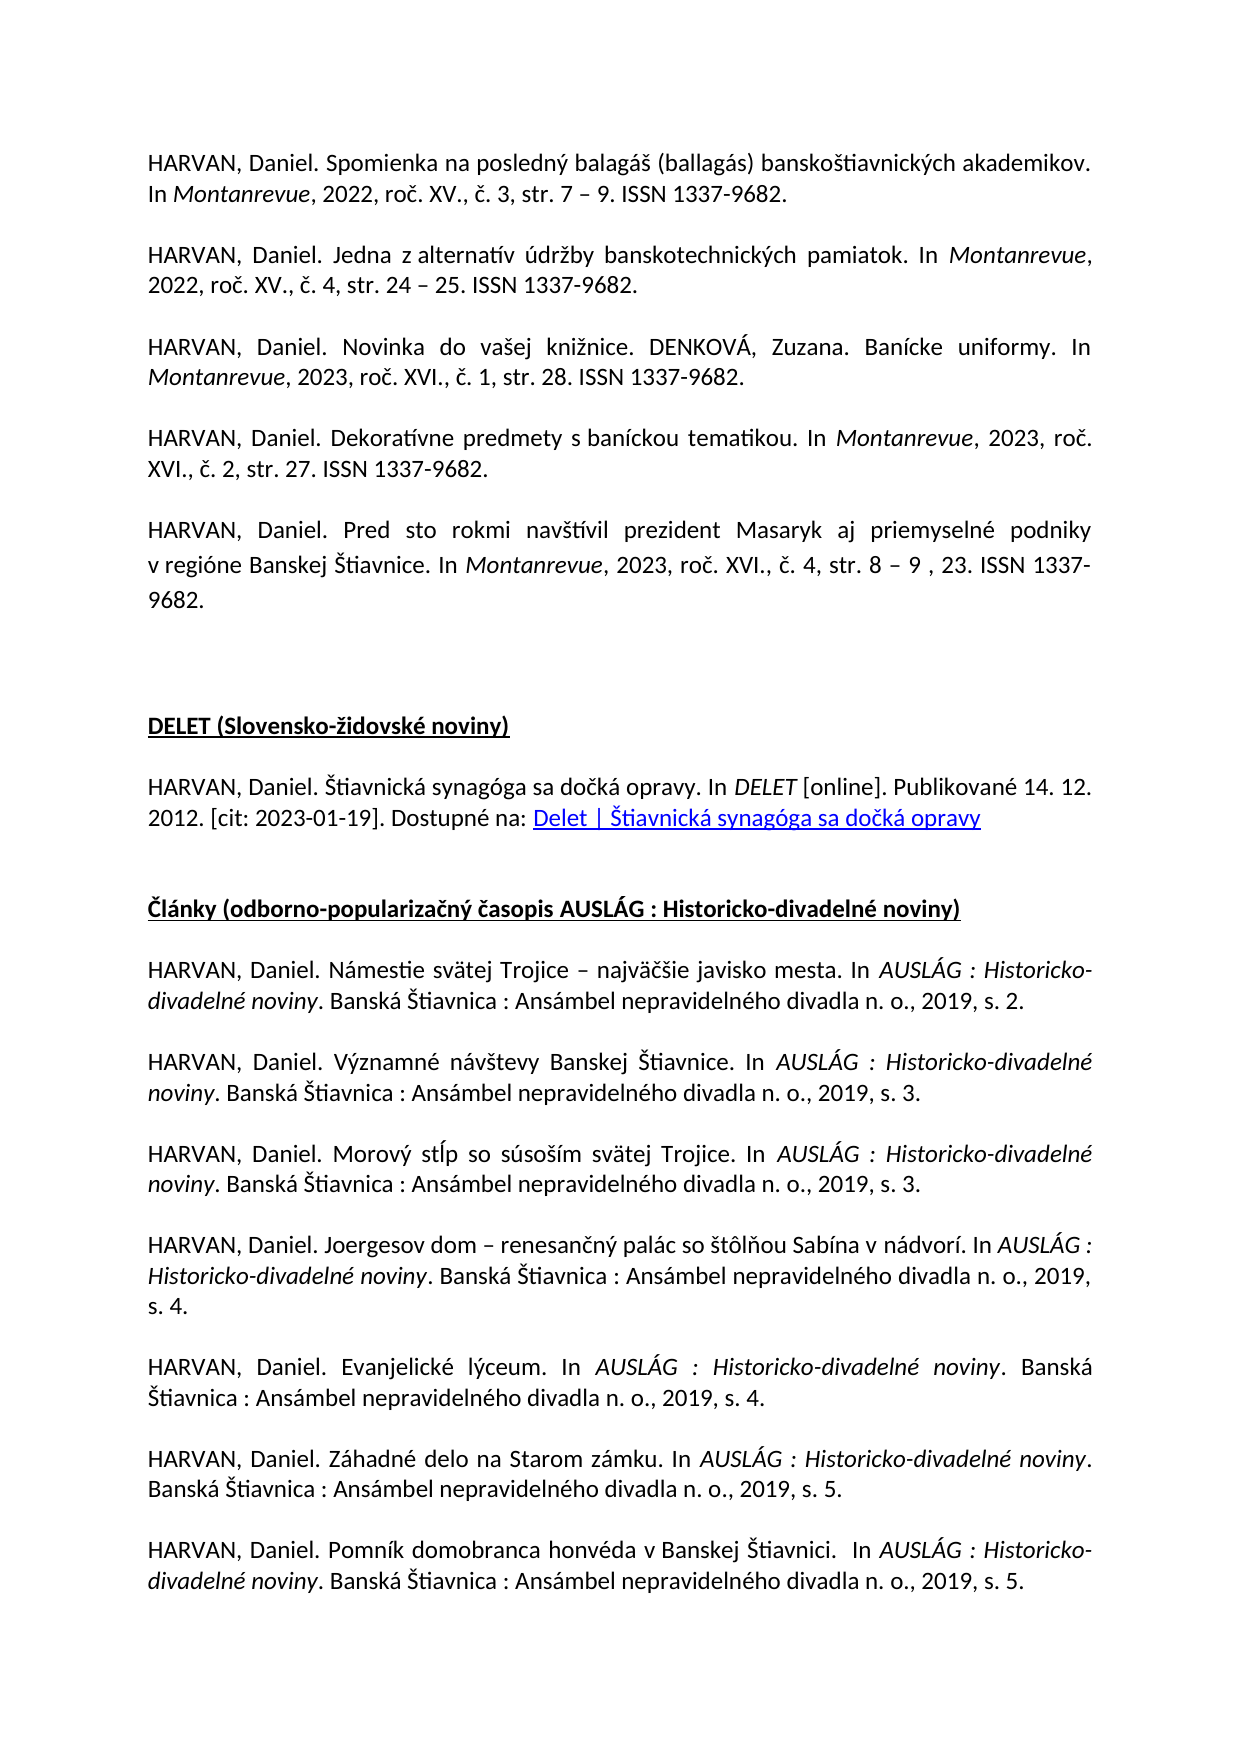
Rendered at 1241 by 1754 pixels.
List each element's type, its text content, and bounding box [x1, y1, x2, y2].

text HARVAN, Daniel. Spomienka na posledný balagáš (ballagás) banskoštiavnických akademikov. In Montanrevue, 2022, roč. XV., č. 3, str. 7 – 9. ISSN 1337-9682. [148, 148, 1093, 209]
text HARVAN, Daniel. Dekoratívne predmety s baníckou tematikou. In Montanrevue, 2023, roč. XVI., č. 2, str. 27. ISSN 1337-9682. [148, 422, 1093, 483]
text HARVAN, Daniel. Morový stĺp so súsoším svätej Trojice. In AUSLÁG : Historicko-divadelné noviny. Banská Štiavnica : Ansámbel nepravidelného divadla n. o., 2019, s. 3. [148, 1138, 1093, 1199]
text HARVAN, Daniel. Evanjelické lýceum. In AUSLÁG : Historicko-divadelné noviny. Banská Štiavnica : Ansámbel nepravidelného divadla n. o., 2019, s. 4. [148, 1351, 1093, 1412]
text HARVAN, Daniel. Záhadné delo na Starom zámku. In AUSLÁG : Historicko-divadelné noviny. Banská Štiavnica : Ansámbel nepravidelného divadla n. o., 2019, s. 5. [148, 1443, 1093, 1504]
text HARVAN, Daniel. Joergesov dom – renesančný palác so štôlňou Sabína v nádvorí. In AUSLÁG : Historicko-divadelné noviny. Banská Štiavnica : Ansámbel nepravidelného divadla n. o., 2019, s. 4. [148, 1229, 1093, 1321]
text HARVAN, Daniel. Štiavnická synagóga sa dočká opravy. In DELET [online]. Publikované 14. 12. 2012. [cit: 2023-01-19]. Dostupné na: Delet | Štiavnická synagóga sa dočká opravy [148, 771, 1093, 832]
text DELET (Slovensko-židovské noviny) [148, 710, 1093, 741]
text HARVAN, Daniel. Námestie svätej Trojice – najväčšie javisko mesta. In AUSLÁG : Historicko-divadelné noviny. Banská Štiavnica : Ansámbel nepravidelného divadla n. o., 2019, s. 2. [148, 954, 1093, 1016]
text HARVAN, Daniel. Pred sto rokmi navštívil prezident Masaryk aj priemyselné podniky v regióne Banskej Štiavnice. In Montanrevue, 2023, roč. XVI., č. 4, str. 8 – 9 , 23. ISSN 1337-9682. [148, 514, 1093, 614]
text Články (odborno-popularizačný časopis AUSLÁG : Historicko-divadelné noviny) [148, 893, 1093, 924]
text HARVAN, Daniel. Jedna z alternatív údržby banskotechnických pamiatok. In Montanrevue, 2022, roč. XV., č. 4, str. 24 – 25. ISSN 1337-9682. [148, 239, 1093, 300]
text HARVAN, Daniel. Významné návštevy Banskej Štiavnice. In AUSLÁG : Historicko-divadelné noviny. Banská Štiavnica : Ansámbel nepravidelného divadla n. o., 2019, s. 3. [148, 1046, 1093, 1107]
text HARVAN, Daniel. Pomník domobranca honvéda v Banskej Štiavnici. In AUSLÁG : Historicko-divadelné noviny. Banská Štiavnica : Ansámbel nepravidelného divadla n. o., 2019, s. 5. [148, 1534, 1093, 1596]
text HARVAN, Daniel. Novinka do vašej knižnice. DENKOVÁ, Zuzana. Banícke uniformy. In Montanrevue, 2023, roč. XVI., č. 1, str. 28. ISSN 1337-9682. [148, 331, 1093, 392]
